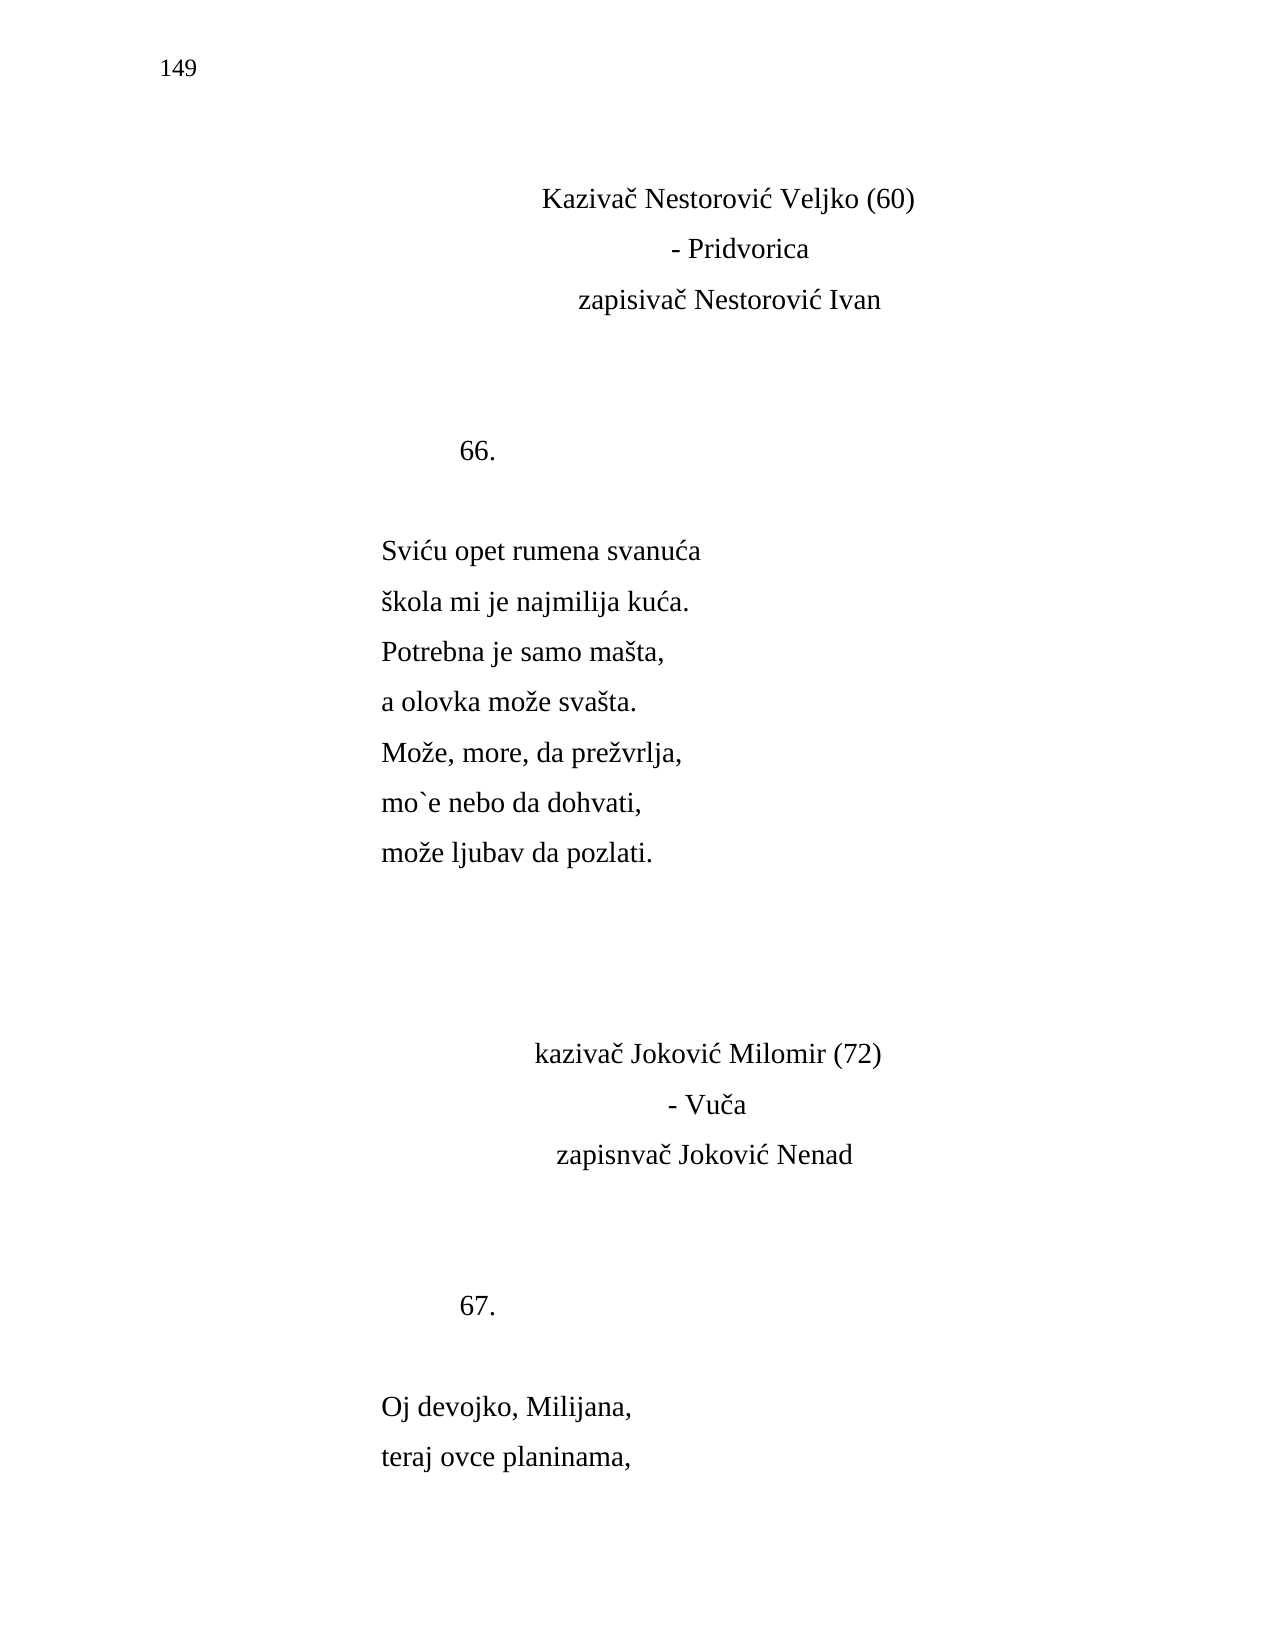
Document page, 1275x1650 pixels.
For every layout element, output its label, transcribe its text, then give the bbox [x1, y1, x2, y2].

text zapisivač Nestorović Ivan [159, 282, 1122, 316]
text - Pridvorica [159, 232, 1122, 265]
text teraj ovce planinama, [159, 1439, 1122, 1473]
text može ljubav da pozlati. [159, 835, 1122, 869]
text Potrebna je samo mašta, [159, 634, 1122, 668]
text 67. [159, 1288, 1122, 1322]
text 66. [159, 433, 1122, 466]
text Sviću opet rumena svanuća [159, 533, 1122, 567]
text škola mi je najmilija kuća. [159, 584, 1122, 617]
text Može, more, da prežvrlja, [159, 735, 1122, 768]
text Oj devojko, Milijana, [159, 1389, 1122, 1422]
text a olovka može svašta. [159, 684, 1122, 718]
text mo`e nebo da dohvati, [159, 785, 1122, 819]
text kazivač Joković Milomir (72) [159, 1037, 1122, 1070]
text zapisnvač Joković Nenad [159, 1137, 1122, 1171]
text Kazivač Nestorović Veljko (60) [159, 181, 1122, 215]
text - Vuča [159, 1087, 1122, 1121]
